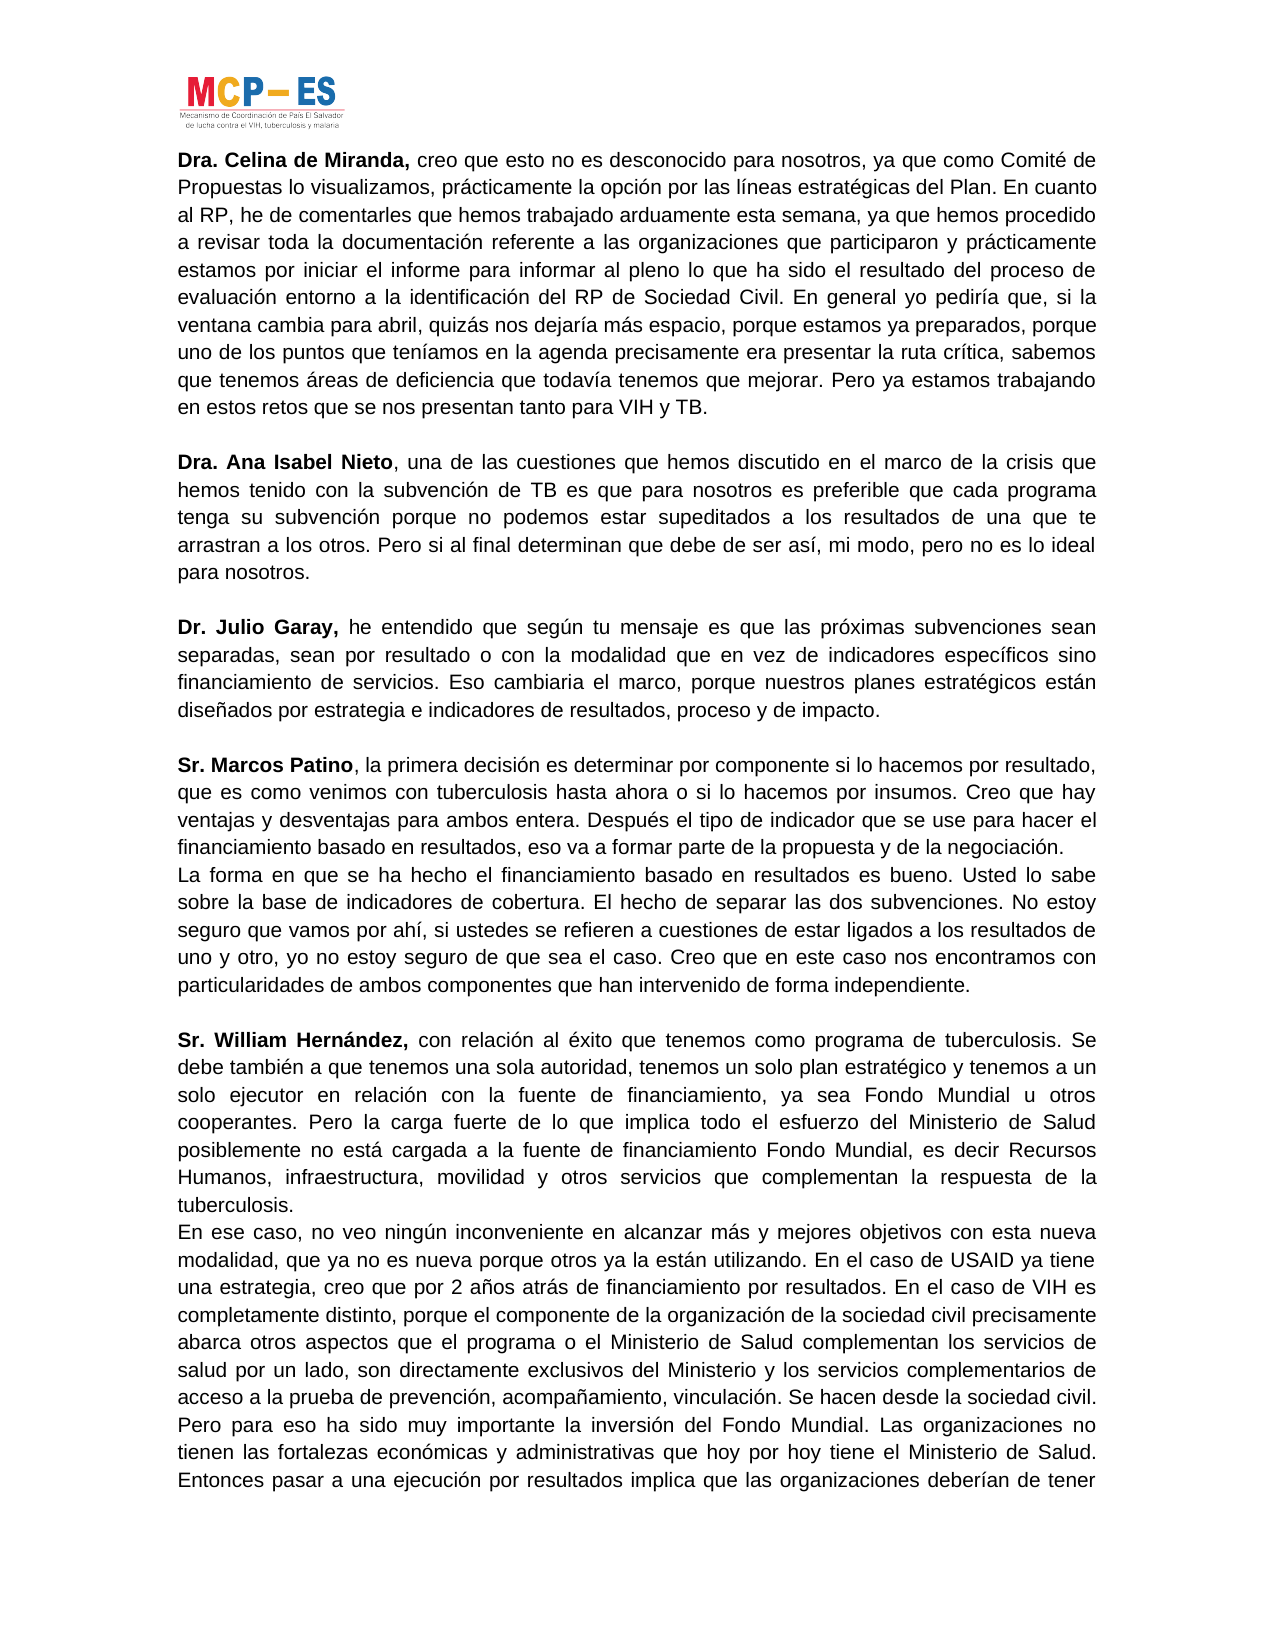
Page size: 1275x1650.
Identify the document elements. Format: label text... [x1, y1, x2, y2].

text Dr. Julio Garay, he entendido que según tu mensaje es que las próximas subvenciones sean separadas, sean por resultado o con la modalidad que en vez de indicadores específicos sino financiamiento de servicios. Eso cambiaria el marco, porque nuestros planes estratégicos están diseñados por estrategia e indicadores de resultados, proceso y de impacto. [177, 615, 1098, 722]
text Dra. Ana Isabel Nieto, una de las cuestiones que hemos discutido en el marco de la crisis que hemos tenido con la subvención de TB es que para nosotros es preferible que cada programa tenga su subvención porque no podemos estar supeditados a los resultados de una que te arrastran a los otros. Pero si al final determinan que debe de ser así, mi modo, pero no es lo ideal para nosotros. [177, 450, 1098, 584]
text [177, 1220, 1098, 1492]
text Sr. Marcos Patino, la primera decisión es determinar por componente si lo hacemos por resultado, que es como venimos con tuberculosis hasta ahora o si lo hacemos por insumos. Creo que hay ventajas y desventajas para ambos entera. Después el tipo de indicador que se use para hacer el financiamiento basado en resultados, eso va a formar parte de la propuesta y de la negociación. [177, 753, 1098, 859]
text Sr. William Hernández, con relación al éxito que tenemos como programa de tuberculosis. Se debe también a que tenemos una sola autoridad, tenemos un solo plan estratégico y tenemos a un solo ejecutor en relación con la fuente de financiamiento, ya sea Fondo Mundial u otros cooperantes. Pero la carga fuerte de lo que implica todo el esfuerzo del Ministerio de Salud posiblemente no está cargada a la fuente de financiamiento Fondo Mundial, es decir Recursos Humanos, infraestructura, movilidad y otros servicios que complementan la respuesta de la tuberculosis. [177, 1028, 1098, 1217]
picture [177, 73, 347, 132]
text Dra. Celina de Miranda, creo que esto no es desconocido para nosotros, ya que como Comité de Propuestas lo visualizamos, prácticamente la opción por las líneas estratégicas del Plan. En cuanto al RP, he de comentarles que hemos trabajado arduamente esta semana, ya que hemos procedido a revisar toda la documentación referente a las organizaciones que participaron y prácticamente estamos por iniciar el informe para informar al pleno lo que ha sido el resultado del proceso de evaluación entorno a la identificación del RP de Sociedad Civil. En general yo pediría que, si la ventana cambia para abril, quizás nos dejaría más espacio, porque estamos ya preparados, porque uno de los puntos que teníamos en la agenda precisamente era presentar la ruta crítica, sabemos que tenemos áreas de deficiencia que todavía tenemos que mejorar. Pero ya estamos trabajando en estos retos que se nos presentan tanto para VIH y TB. [177, 148, 1098, 419]
text La forma en que se ha hecho el financiamiento basado en resultados es bueno. Usted lo sabe sobre la base de indicadores de cobertura. El hecho de separar las dos subvenciones. No estoy seguro que vamos por ahí, si ustedes se refieren a cuestiones de estar ligados a los resultados de uno y otro, yo no estoy seguro de que sea el caso. Creo que en este caso nos encontramos con particularidades de ambos componentes que han intervenido de forma independiente. [177, 863, 1098, 997]
